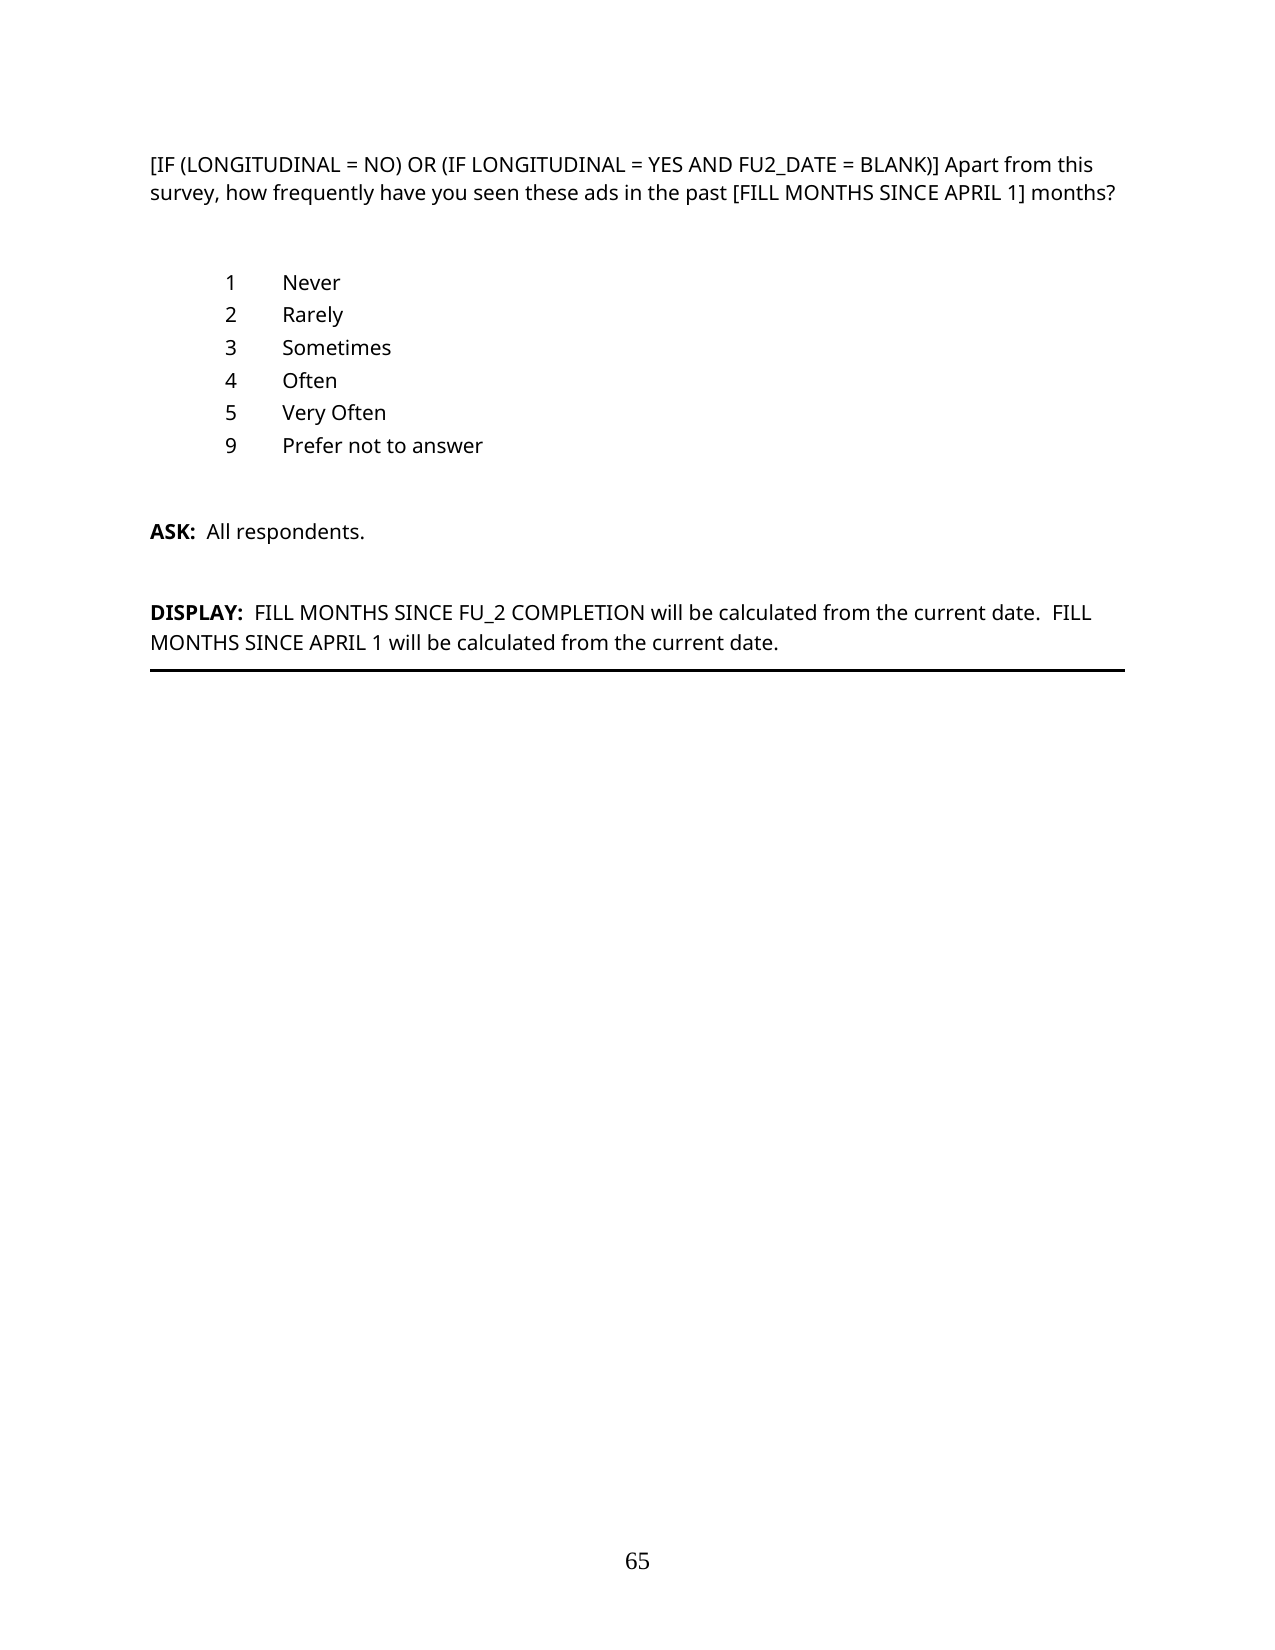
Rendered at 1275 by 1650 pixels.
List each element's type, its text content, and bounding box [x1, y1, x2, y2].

text 9 Prefer not to answer [225, 431, 1125, 459]
text 3 Sometimes [225, 333, 1125, 362]
text 1 Never [225, 268, 1125, 296]
text 2 Rarely [225, 301, 1125, 329]
text DISPLAY: FILL MONTHS SINCE FU_2 COMPLETION will be calculated from the current date. FILL MONTHS SINCE APRIL 1 will be calculated from the current date. [150, 598, 1125, 669]
text [IF (LONGITUDINAL = NO) OR (IF LONGITUDINAL = YES AND FU2_DATE = BLANK)] Apart from this survey, how frequently have you seen these ads in the past [FILL MONTHS SINCE APRIL 1] months? [150, 150, 1125, 207]
text ASK: All respondents. [150, 517, 1125, 545]
text 4 Often [225, 366, 1125, 394]
text 5 Very Often [225, 398, 1125, 427]
